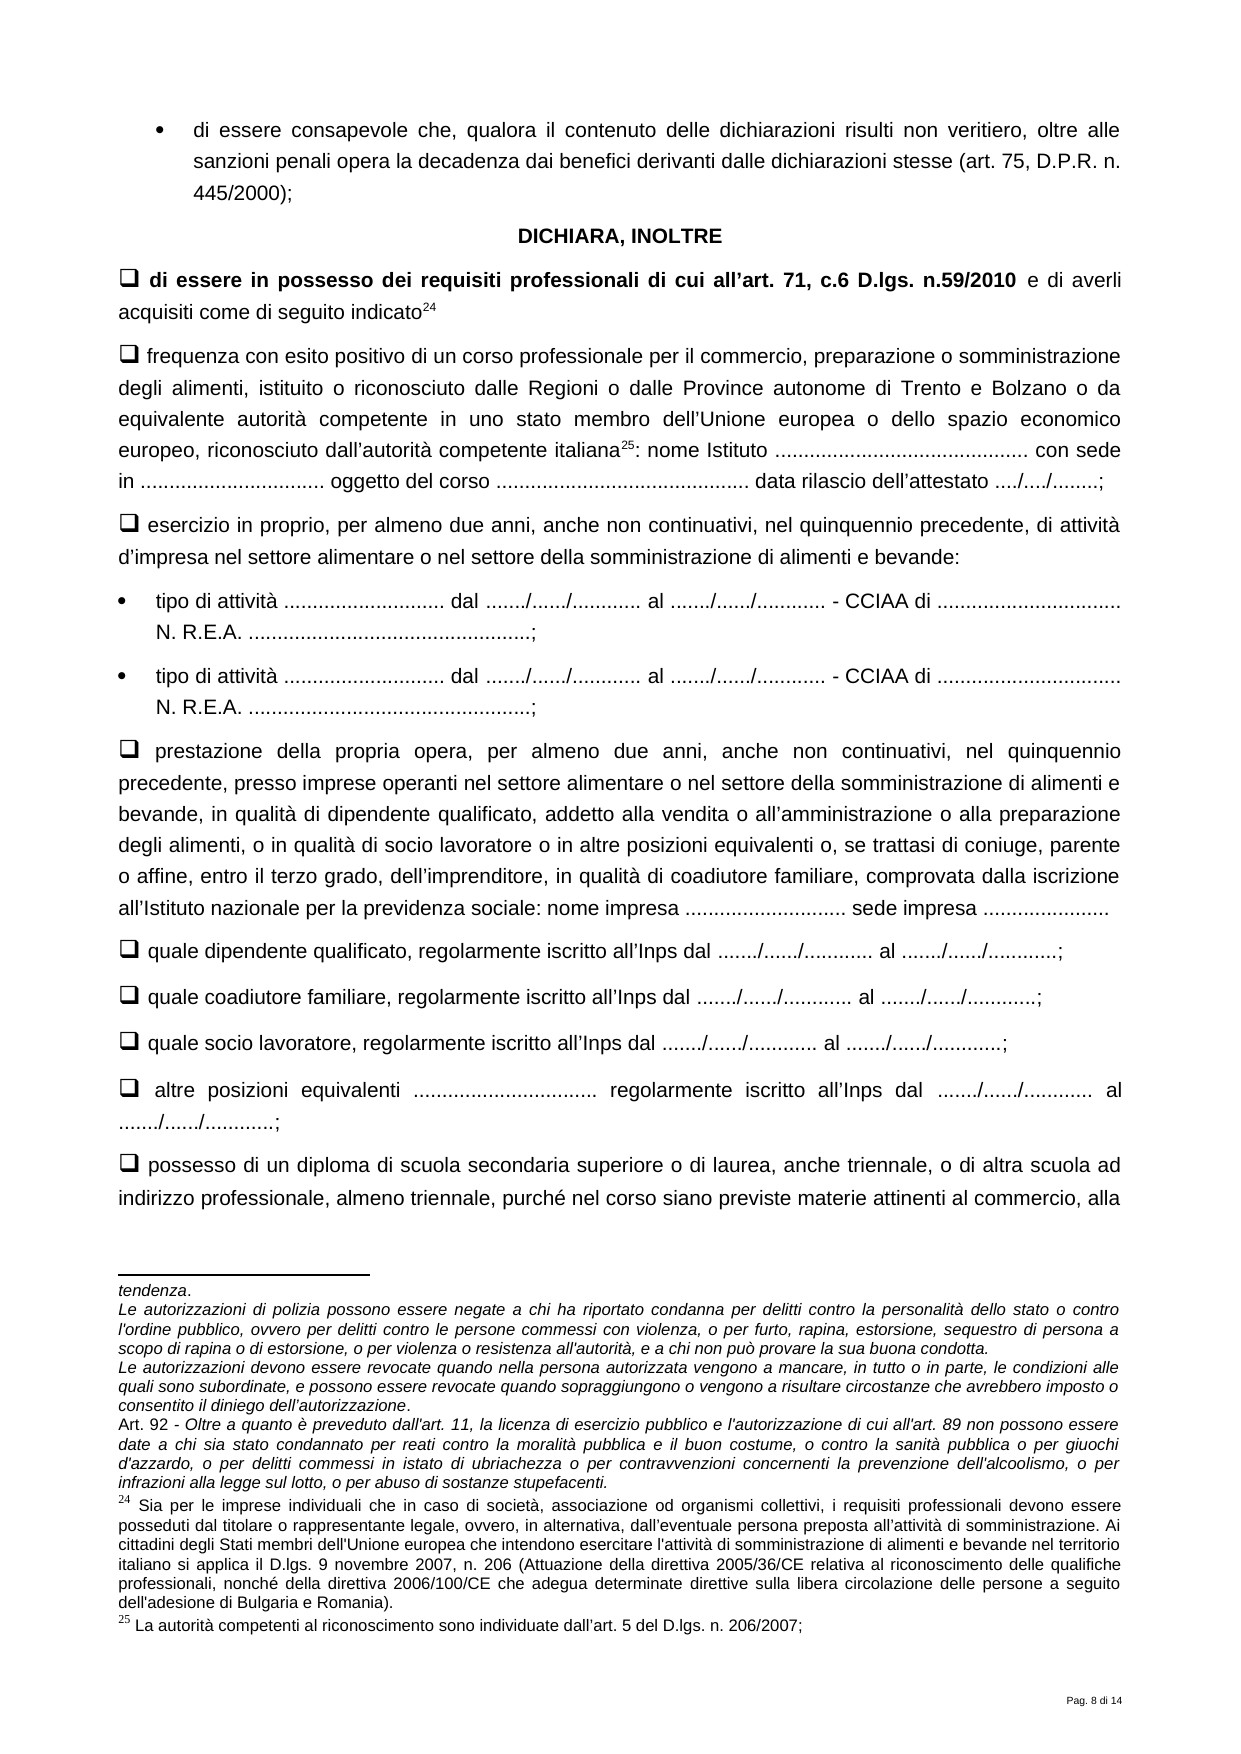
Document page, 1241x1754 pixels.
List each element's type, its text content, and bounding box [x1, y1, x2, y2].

text possesso di un diploma di scuola secondaria superiore o di laurea, anche triennale, o di altra scuola ad indirizzo professionale, almeno triennale, purché nel corso siano previste materie attinenti al commercio, alla preparazione o alla somministrazione di alimenti e bevande o di aver ottenuto la dichiarazione di corrispondenza da parte del Ministero dell’Istruzione, Università e Ricerca: [118, 1153, 1122, 1209]
text quale coadiutore familiare, regolarmente iscritto all’Inps dal ......./....../............ al ......./....../............; [118, 985, 1122, 1010]
text quale dipendente qualificato, regolarmente iscritto all’Inps dal ......./....../............ al ......./....../............; [118, 939, 1122, 964]
text di essere in possesso dei requisiti professionali di cui all’art. 71, c.6 D.lgs. n.59/2010 e di averli acquisiti come di seguito indicato [118, 268, 1122, 324]
text prestazione della propria opera, per almeno due anni, anche non continuativi, nel quinquennio precedente, presso imprese operanti nel settore alimentare o nel settore della somministrazione di alimenti e bevande, in qualità di dipendente qualificato, addetto alla vendita o all’amministrazione o alla preparazione degli alimenti, o in qualità di socio lavoratore o in altre posizioni equivalenti o, se trattasi di coniuge, parente o affine, entro il terzo grado, dell’imprenditore, in qualità di coadiutore familiare, comprovata dalla iscrizione all’Istituto nazionale per la previdenza sociale: nome impresa ............................ sede impresa ...................... [118, 738, 1122, 919]
text DICHIARA, INOLTRE [118, 224, 1122, 248]
list tipo di attività ............................ dal ......./....../............ al ......./....../............ - CCIAA di ................................ N. R.E.A. .................................................; [118, 589, 1122, 644]
list di essere consapevole che, qualora il contenuto delle dichiarazioni risulti non veritiero, oltre alle sanzioni penali opera la decadenza dai benefici derivanti dalle dichiarazioni stesse (art. 75, D.P.R. n. 445/2000); [156, 118, 1122, 204]
text frequenza con esito positivo di un corso professionale per il commercio, preparazione o somministrazione degli alimenti, istituito o riconosciuto dalle Regioni o dalle Province autonome di Trento e Bolzano o da equivalente autorità competente in uno stato membro dell’Unione europea o dello spazio economico europeo, riconosciuto dall’autorità competente italiana: nome Istituto ............................................ con sede in ................................ oggetto del corso ............................................ data rilascio dell’attestato ..../..../........; [118, 344, 1122, 493]
text esercizio in proprio, per almeno due anni, anche non continuativi, nel quinquennio precedente, di attività d’impresa nel settore alimentare o nel settore della somministrazione di alimenti e bevande: [118, 513, 1122, 569]
text altre posizioni equivalenti ................................ regolarmente iscritto all’Inps dal ......./....../............ al ......./....../............; [118, 1077, 1122, 1133]
list tipo di attività ............................ dal ......./....../............ al ......./....../............ - CCIAA di ................................ N. R.E.A. .................................................; [118, 664, 1122, 719]
text quale socio lavoratore, regolarmente iscritto all’Inps dal ......./....../............ al ......./....../............; [118, 1031, 1122, 1056]
